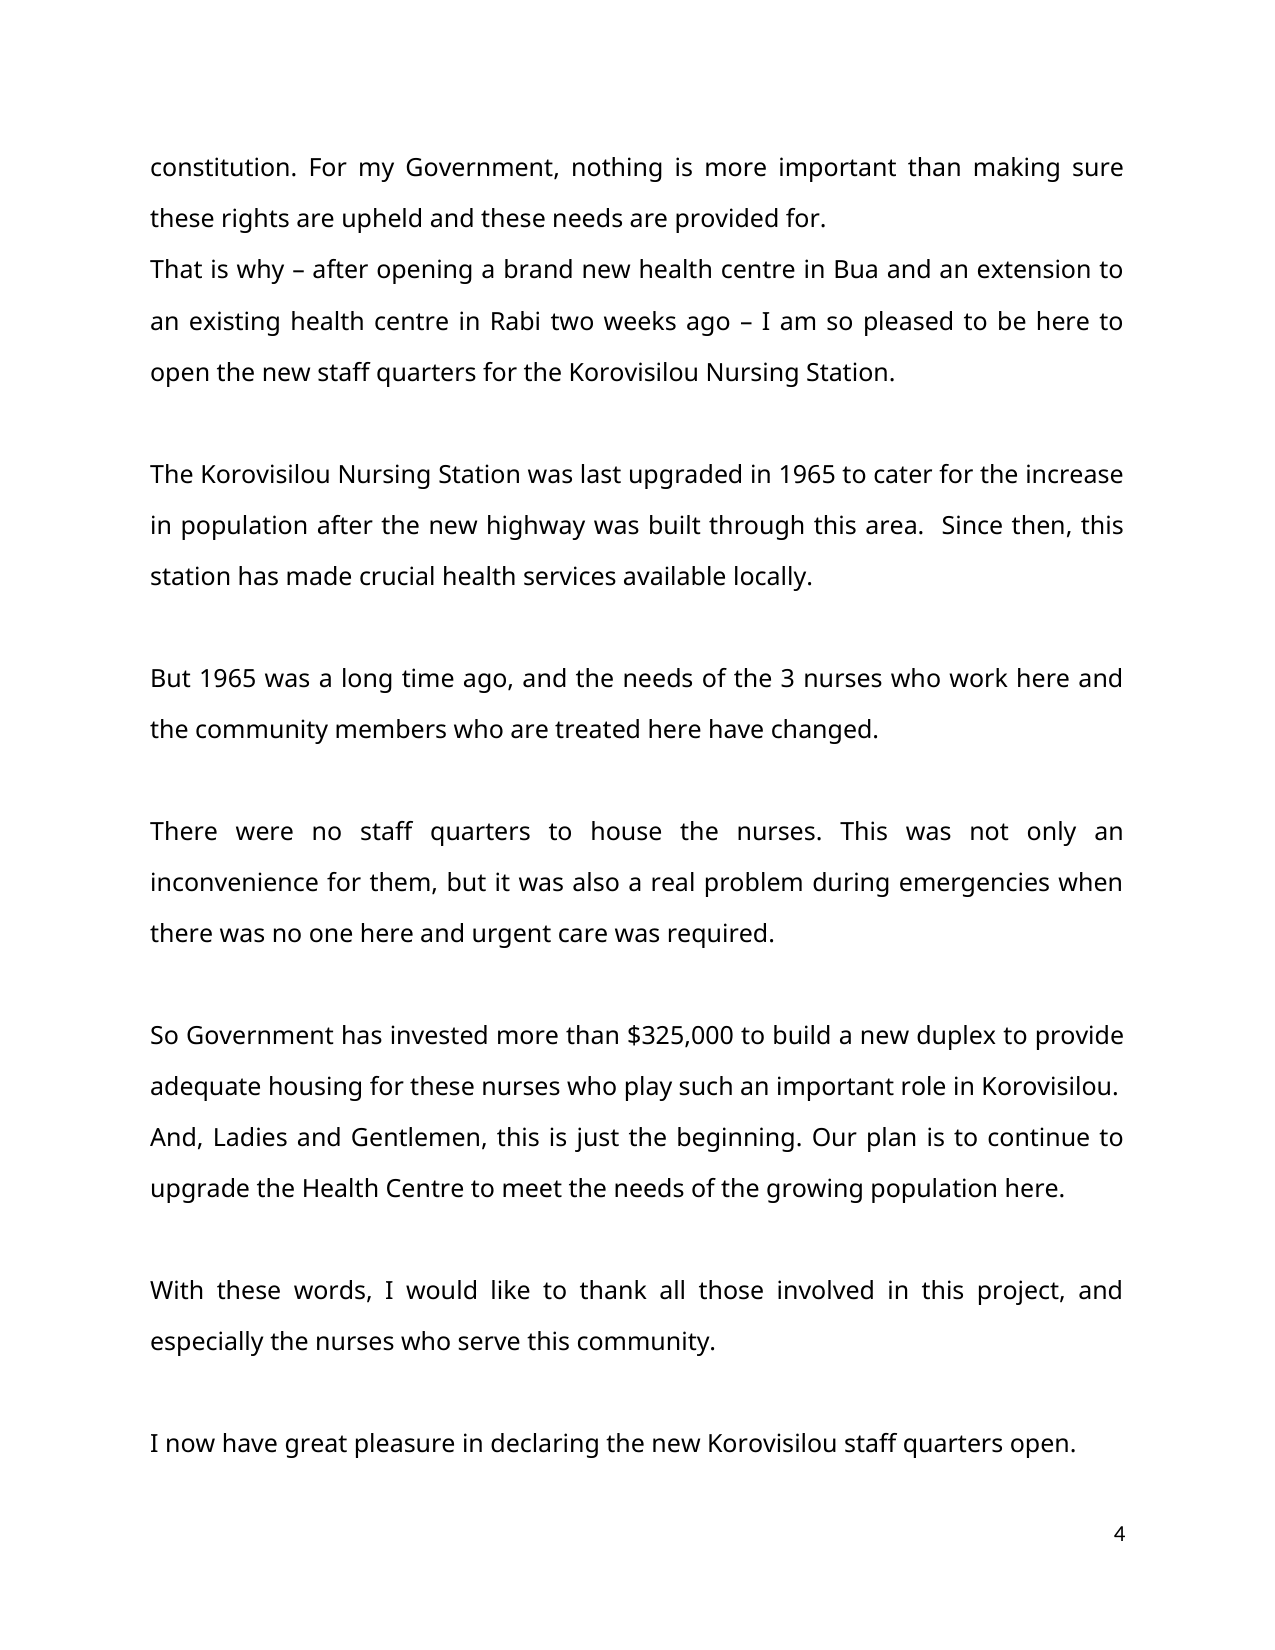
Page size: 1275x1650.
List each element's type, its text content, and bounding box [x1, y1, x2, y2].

text And, Ladies and Gentlemen, this is just the beginning. Our plan is to continue to upgrade the Health Centre to meet the needs of the growing population here. [150, 1120, 1125, 1205]
text I now have great pleasure in declaring the new Korovisilou staff quarters open. [150, 1426, 1125, 1460]
text But 1965 was a long time ago, and the needs of the 3 nurses who work here and the community members who are treated here have changed. [150, 660, 1125, 746]
text So Government has invested more than $325,000 to build a new duplex to provide adequate housing for these nurses who play such an important role in Korovisilou. [150, 1018, 1125, 1103]
text That is why – after opening a brand new health centre in Bua and an extension to an existing health centre in Rabi two weeks ago – I am so pleased to be here to open the new staff quarters for the Korovisilou Nursing Station. [150, 252, 1125, 388]
text The Korovisilou Nursing Station was last upgraded in 1965 to cater for the increase in population after the new highway was built through this area. Since then, this station has made crucial health services available locally. [150, 456, 1125, 592]
text With these words, I would like to thank all those involved in this project, and especially the nurses who serve this community. [150, 1273, 1125, 1358]
text There were no staff quarters to house the nurses. This was not only an inconvenience for them, but it was also a real problem during emergencies when there was no one here and urgent care was required. [150, 813, 1125, 950]
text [150, 150, 1125, 235]
